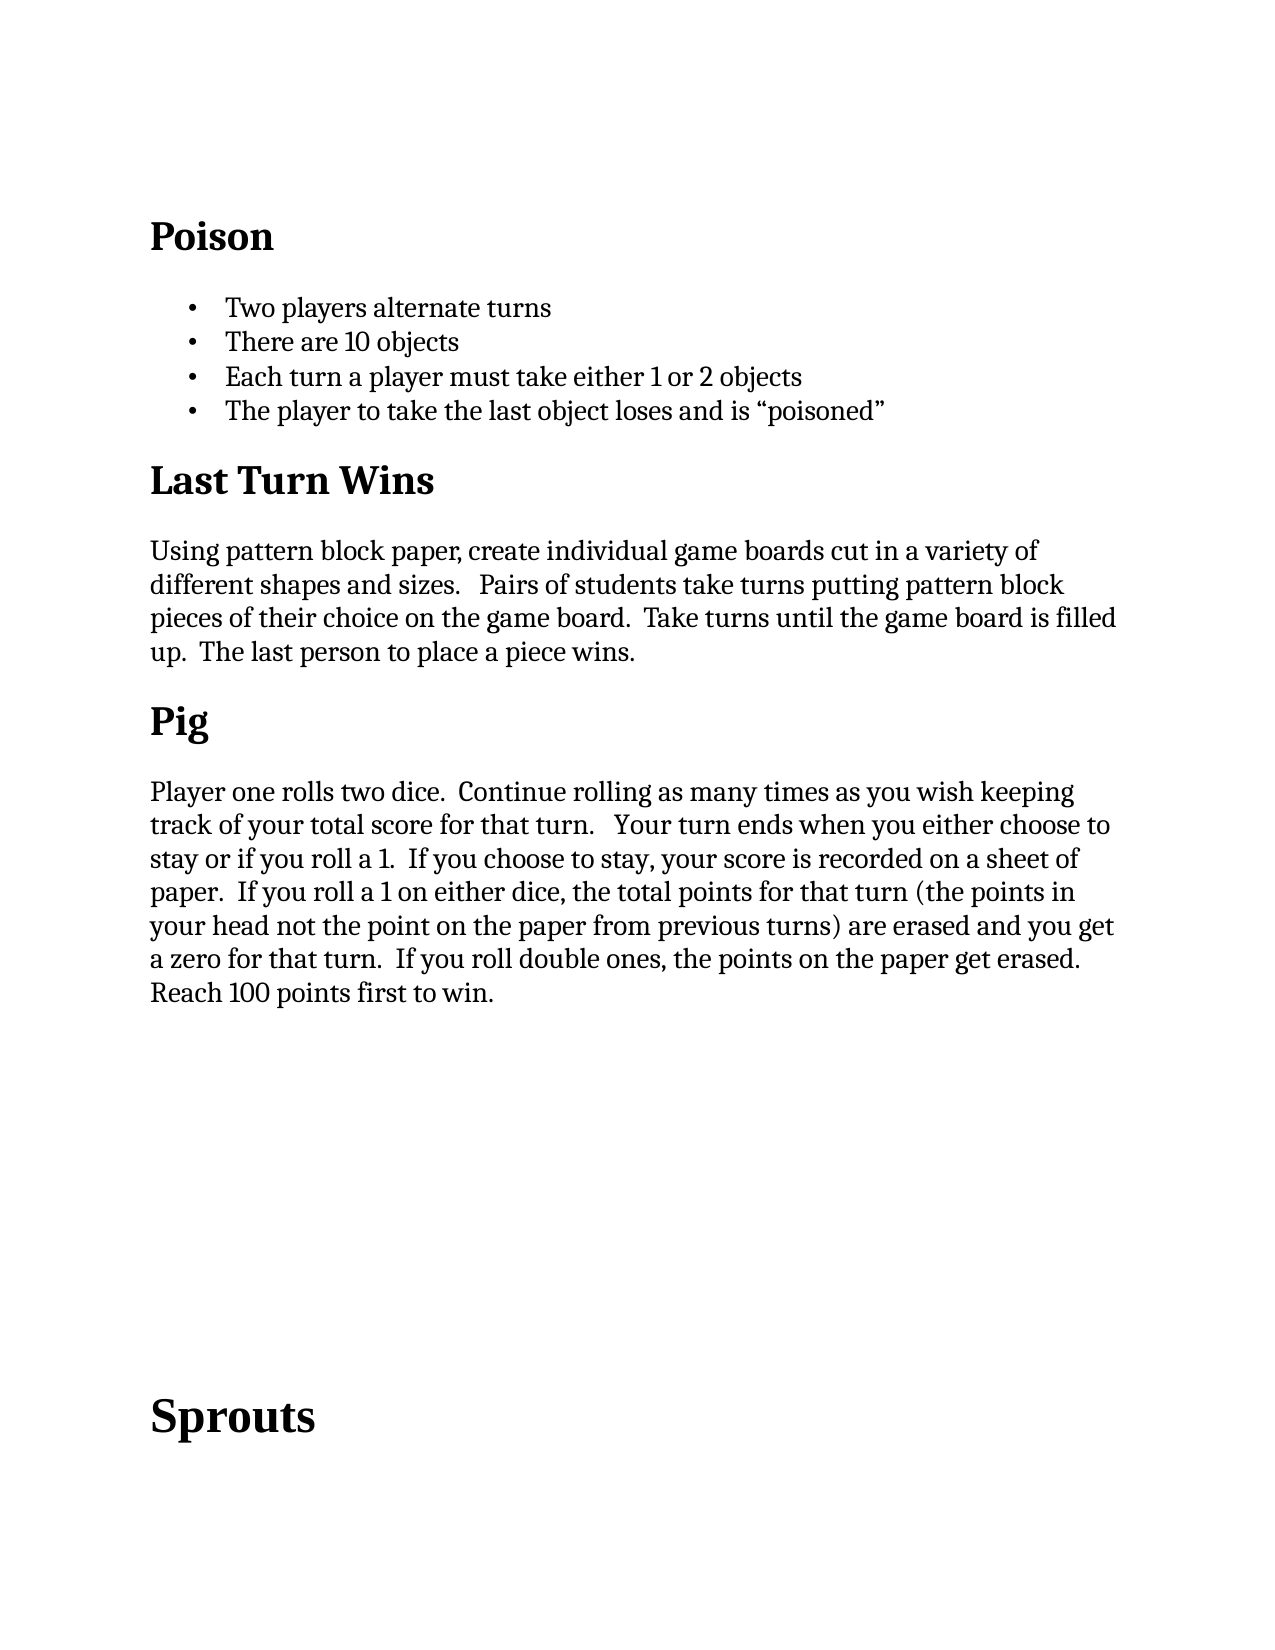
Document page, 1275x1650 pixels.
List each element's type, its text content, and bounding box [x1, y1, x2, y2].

text Sprouts [150, 1385, 1125, 1443]
text Last Turn Wins [150, 457, 1125, 505]
text Player one rolls two dice. Continue rolling as many times as you wish keeping track of your total score for that turn. Your turn ends when you either choose to stay or if you roll a 1. If you choose to stay, your score is recorded on a sheet of paper. If you roll a 1 on either dice, the total points for that turn (the points in your head not the point on the paper from previous turns) are erased and you get a zero for that turn. If you roll double ones, the points on the paper get erased. Reach 100 points first to win. [150, 775, 1125, 1009]
text Pig [150, 698, 1125, 746]
list There are 10 objects [187, 324, 1125, 359]
list The player to take the last object loses and is “poisoned” [187, 393, 1125, 428]
text Poison [150, 213, 1125, 261]
list Two players alternate turns [187, 290, 1125, 324]
list Each turn a player must take either 1 or 2 objects [187, 359, 1125, 393]
text Using pattern block paper, create individual game boards cut in a variety of different shapes and sizes. Pairs of students take turns putting pattern block pieces of their choice on the game board. Take turns until the game board is filled up. The last person to place a piece wins. [150, 534, 1125, 668]
